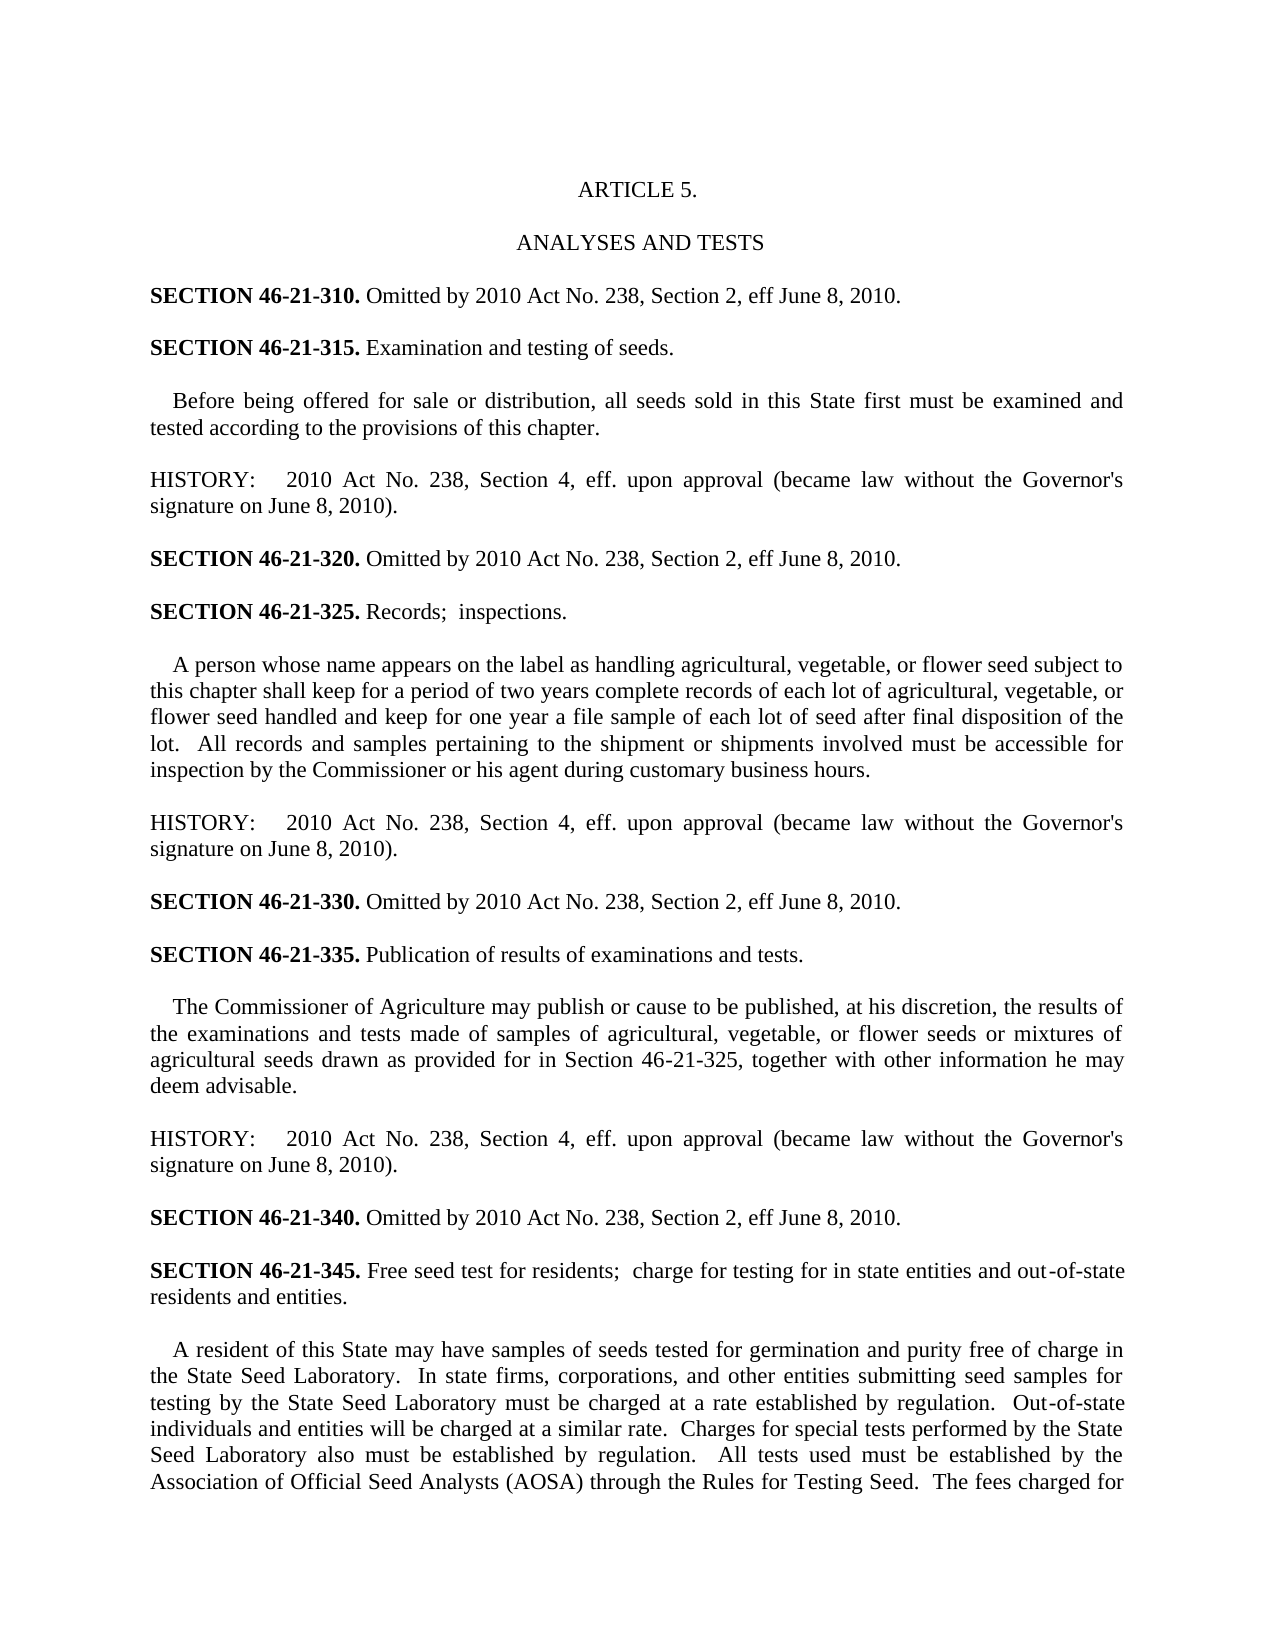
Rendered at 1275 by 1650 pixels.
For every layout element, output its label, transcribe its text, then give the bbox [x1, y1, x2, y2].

text SECTION 46-21-340. Omitted by 2010 Act No. 238, Section 2, eff June 8, 2010. [150, 1204, 1125, 1231]
text ARTICLE 5. [150, 176, 1125, 203]
text SECTION 46-21-330. Omitted by 2010 Act No. 238, Section 2, eff June 8, 2010. [150, 888, 1125, 914]
text SECTION 46-21-345. Free seed test for residents; charge for testing for in state entities and out-of-state residents and entities. [150, 1257, 1125, 1309]
text SECTION 46-21-320. Omitted by 2010 Act No. 238, Section 2, eff June 8, 2010. [150, 545, 1125, 572]
text Before being offered for sale or distribution, all seeds sold in this State first must be examined and tested according to the provisions of this chapter. [150, 387, 1125, 440]
text ANALYSES AND TESTS [150, 229, 1125, 255]
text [150, 1336, 1125, 1494]
text A person whose name appears on the label as handling agricultural, vegetable, or flower seed subject to this chapter shall keep for a period of two years complete records of each lot of agricultural, vegetable, or flower seed handled and keep for one year a file sample of each lot of seed after final disposition of the lot. All records and samples pertaining to the shipment or shipments involved must be accessible for inspection by the Commissioner or his agent during customary business hours. [150, 651, 1125, 782]
text The Commissioner of Agriculture may publish or cause to be published, at his discretion, the results of the examinations and tests made of samples of agricultural, vegetable, or flower seeds or mixtures of agricultural seeds drawn as provided for in Section 46-21-325, together with other information he may deem advisable. [150, 993, 1125, 1099]
text SECTION 46-21-315. Examination and testing of seeds. [150, 334, 1125, 361]
text HISTORY: 2010 Act No. 238, Section 4, eff. upon approval (became law without the Governor's signature on June 8, 2010). [150, 466, 1125, 519]
text SECTION 46-21-325. Records; inspections. [150, 598, 1125, 624]
text SECTION 46-21-335. Publication of results of examinations and tests. [150, 941, 1125, 967]
text HISTORY: 2010 Act No. 238, Section 4, eff. upon approval (became law without the Governor's signature on June 8, 2010). [150, 809, 1125, 862]
text HISTORY: 2010 Act No. 238, Section 4, eff. upon approval (became law without the Governor's signature on June 8, 2010). [150, 1125, 1125, 1178]
text SECTION 46-21-310. Omitted by 2010 Act No. 238, Section 2, eff June 8, 2010. [150, 282, 1125, 308]
